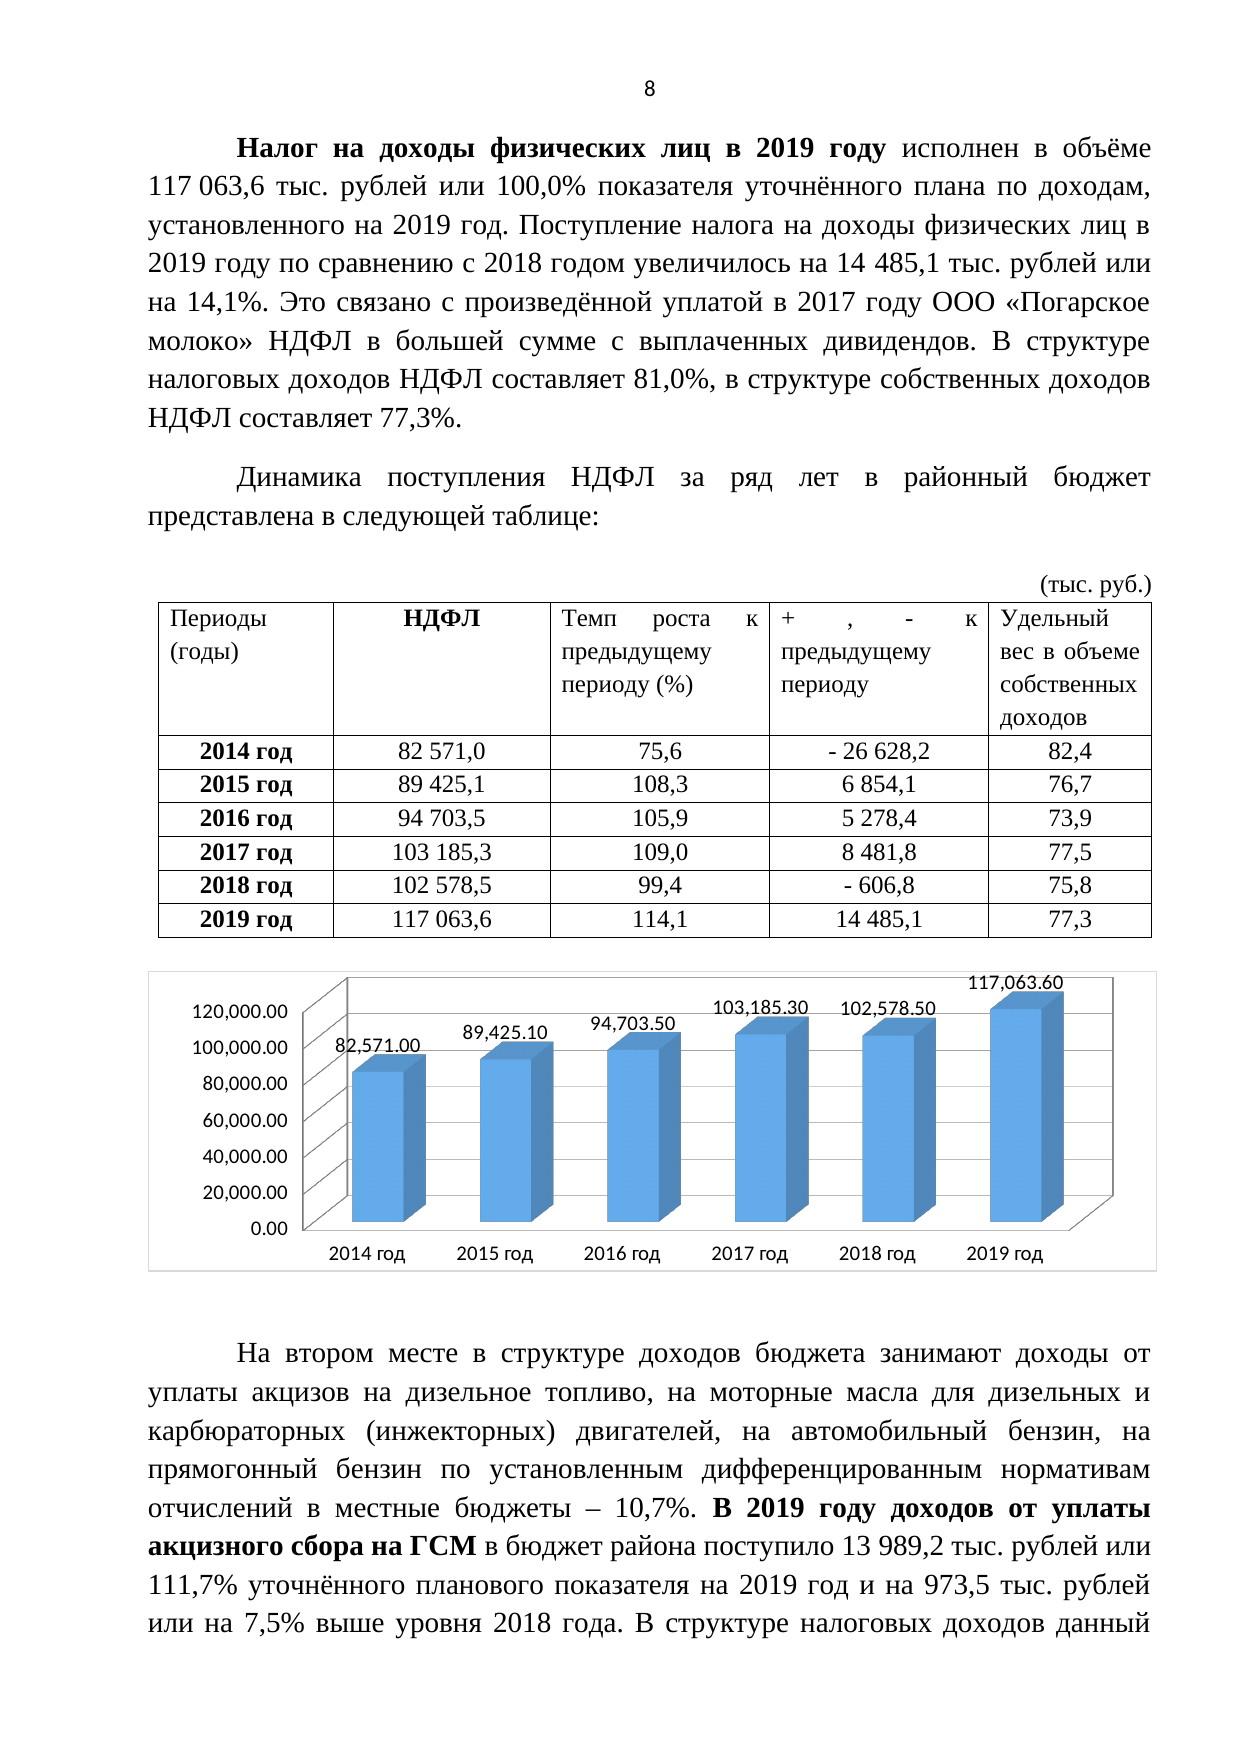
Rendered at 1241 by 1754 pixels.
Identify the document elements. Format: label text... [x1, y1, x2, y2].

table_cell 114,1 [551, 904, 769, 937]
table_cell - 606,8 [770, 871, 988, 903]
table_cell 94 703,5 [334, 803, 550, 836]
table_cell 2017 год [159, 837, 333, 869]
table_cell 77,5 [989, 837, 1151, 869]
table_cell 73,9 [989, 803, 1151, 836]
text Налог на доходы физических лиц в 2019 году исполнен в объёме 117 063,6 тыс. рублей или 100,0% показателя уточнённого плана по доходам, установленного на 2019 год. Поступление налога на доходы физических лиц в 2019 году по сравнению с 2018 годом увеличилось на 14 485,1 тыс. рублей или на 14,1%. Это связано с произведённой уплатой в 2017 году ООО «Погарское молоко» НДФЛ в большей сумме с выплаченных дивидендов. В структуре налоговых доходов НДФЛ составляет 81,0%, в структуре собственных доходов НДФЛ составляет 77,3%. [148, 130, 1152, 433]
table_cell 8 481,8 [770, 837, 988, 869]
table_cell 2015 год [159, 770, 333, 802]
table_cell 2018 год [159, 871, 333, 903]
table_cell 75,6 [551, 736, 769, 768]
table_cell 2014 год [159, 736, 333, 768]
table_cell 103 185,3 [334, 837, 550, 869]
table_header НДФЛ [334, 603, 550, 735]
table_cell 2016 год [159, 803, 333, 836]
table_cell 82,4 [989, 736, 1151, 768]
table_cell 76,7 [989, 770, 1151, 802]
table_header + , - к предыдущему периоду [770, 603, 988, 735]
table_header Темп роста к предыдущему периоду (%) [551, 603, 769, 735]
table_cell 89 425,1 [334, 770, 550, 802]
table_cell 117 063,6 [334, 904, 550, 937]
table_cell 14 485,1 [770, 904, 988, 937]
table_cell - 26 628,2 [770, 736, 988, 768]
table_cell 2019 год [159, 904, 333, 937]
table_cell 75,8 [989, 871, 1151, 903]
table_header Удельный вес в объеме собственных доходов [989, 603, 1151, 735]
text Динамика поступления НДФЛ за ряд лет в районный бюджет представлена в следующей таблице: [148, 459, 1152, 531]
table_cell 99,4 [551, 871, 769, 903]
text (тыс. руб.) [148, 569, 1152, 598]
table_cell 77,3 [989, 904, 1151, 937]
table_cell 5 278,4 [770, 803, 988, 836]
table_cell 105,9 [551, 803, 769, 836]
table_cell 109,0 [551, 837, 769, 869]
table_header Периоды (годы) [159, 603, 333, 735]
table_cell 6 854,1 [770, 770, 988, 802]
table_cell 82 571,0 [334, 736, 550, 768]
table_cell 102 578,5 [334, 871, 550, 903]
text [148, 1336, 1152, 1639]
table_cell 108,3 [551, 770, 769, 802]
